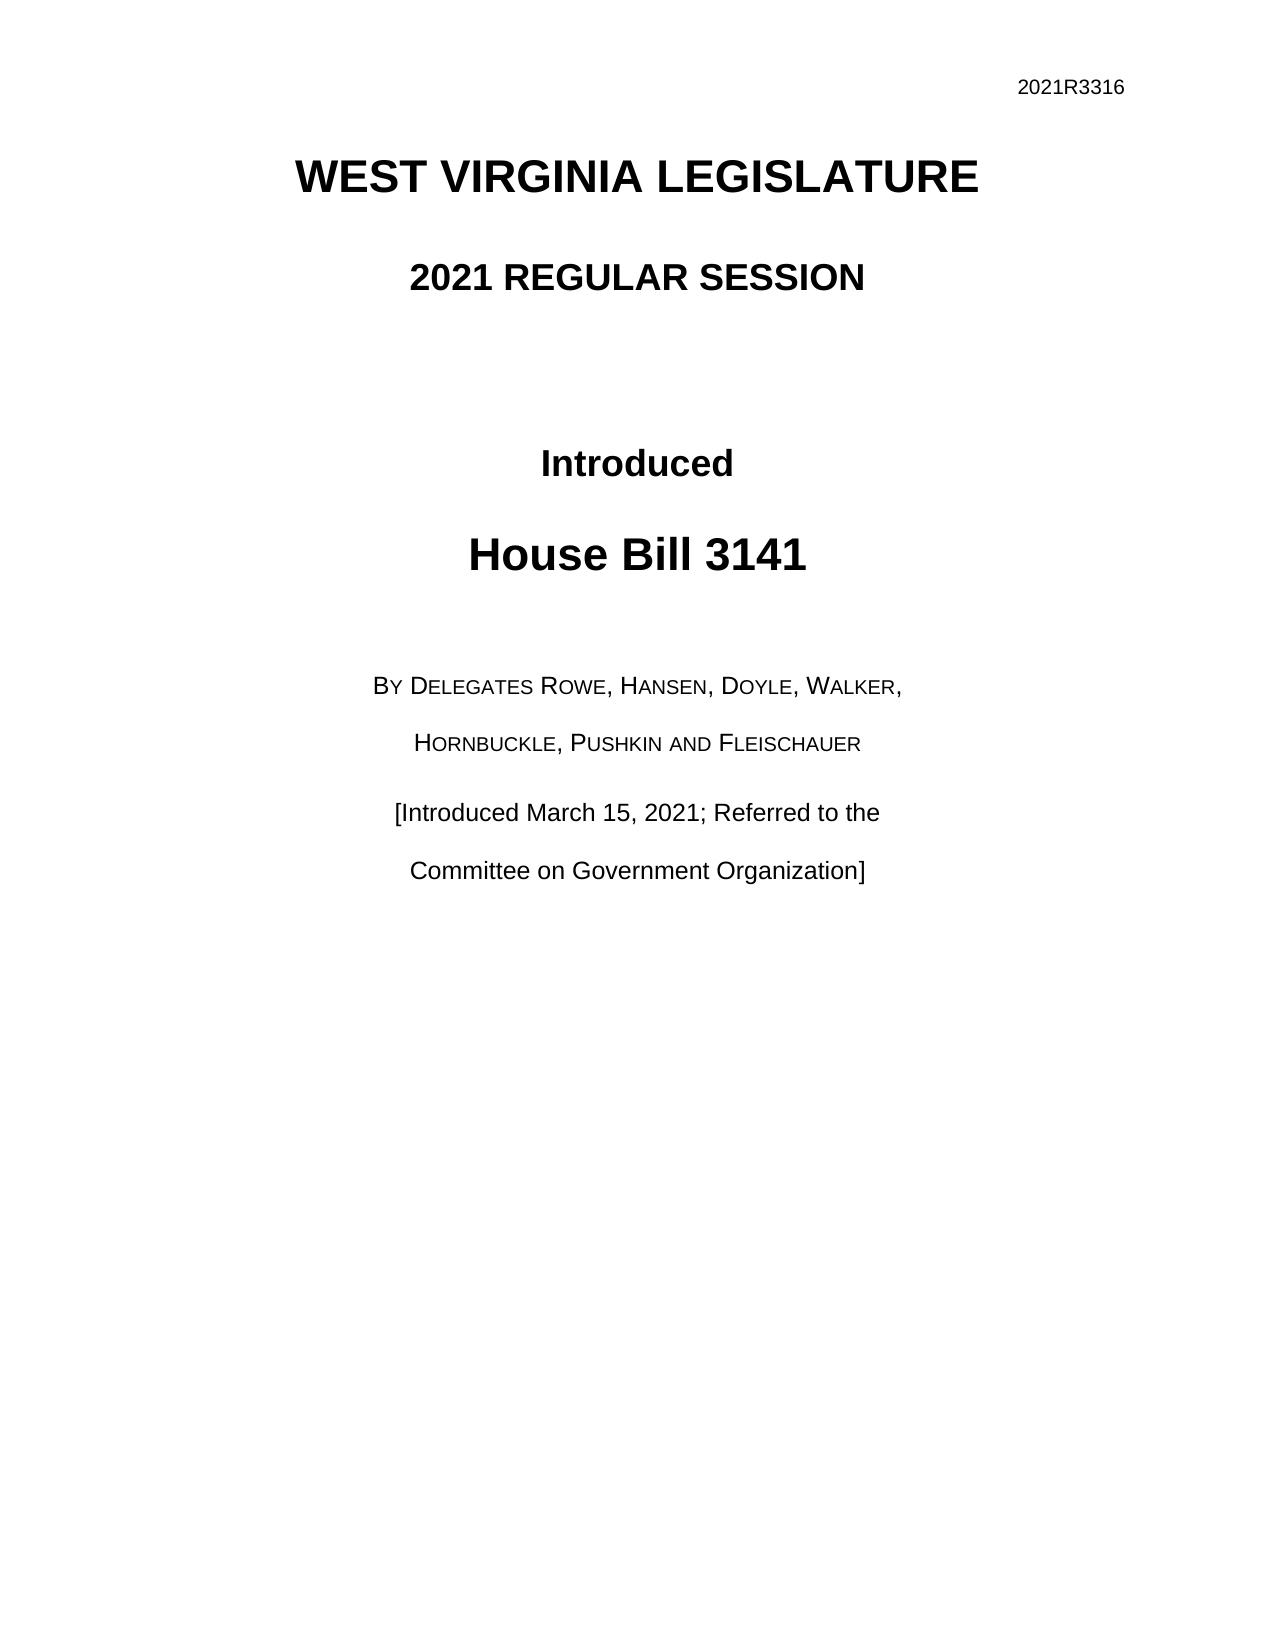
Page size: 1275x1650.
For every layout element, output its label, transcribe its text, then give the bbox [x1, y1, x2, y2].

text By [337, 671, 937, 757]
text Bill [150, 528, 1125, 581]
title 2021 regular session [150, 255, 1125, 298]
text [] [337, 798, 937, 884]
title WEST virginia legislature [150, 150, 1125, 203]
